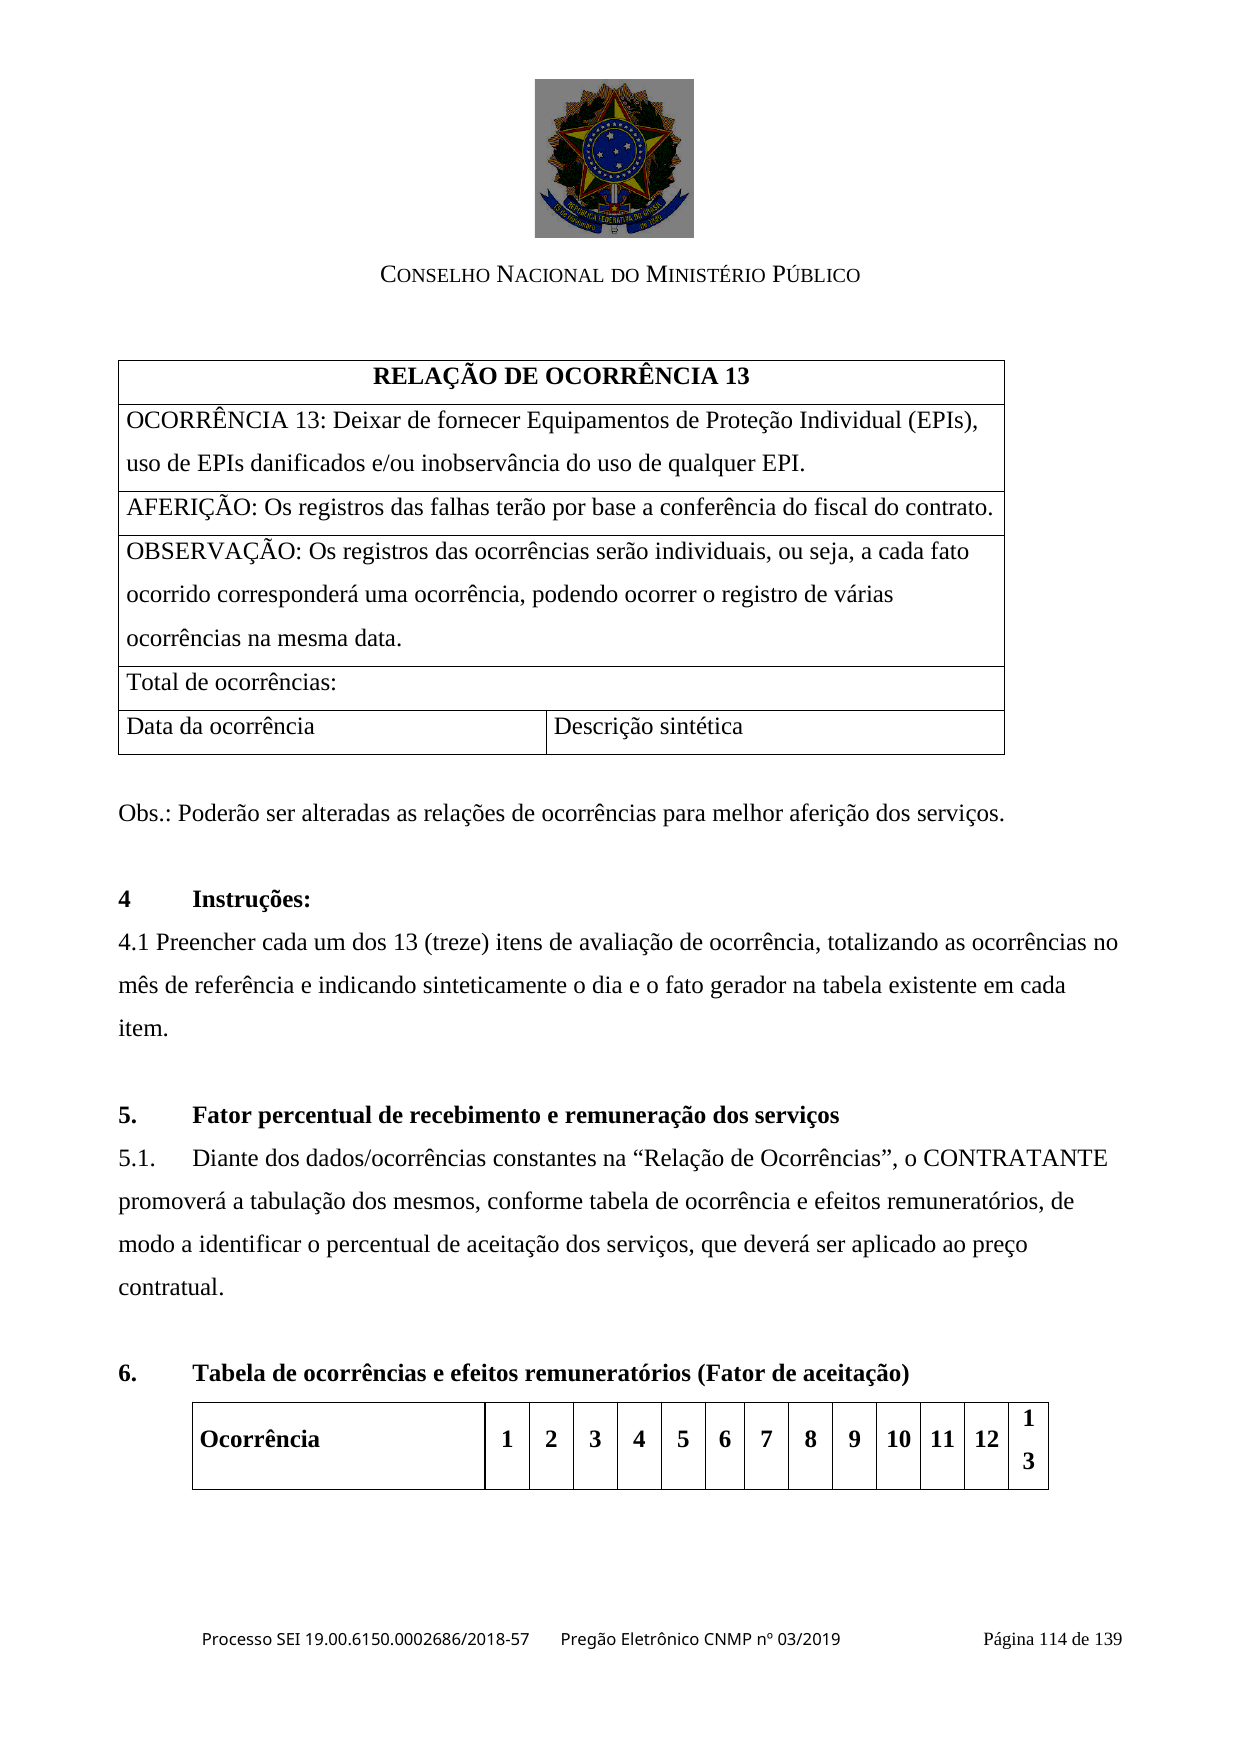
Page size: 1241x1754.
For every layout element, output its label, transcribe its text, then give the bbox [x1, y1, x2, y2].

table_header Ocorrência [193, 1403, 484, 1489]
table_header 7 [745, 1403, 788, 1489]
table_cell AFERIÇÃO: Os registros das falhas terão por base a conferência do fiscal do contrato. [119, 492, 1004, 535]
table_cell Data da ocorrência [119, 711, 546, 754]
table_header 2 [530, 1403, 573, 1489]
table_header 12 [965, 1403, 1008, 1489]
table_header 6 [706, 1403, 744, 1489]
table_header 9 [833, 1403, 876, 1489]
table_header 10 [877, 1403, 920, 1489]
table_header 3 [574, 1403, 617, 1489]
text 6. Tabela de ocorrências e efeitos remuneratórios (Fator de aceitação) [118, 1358, 1122, 1387]
table_header RELAÇÃO DE OCORRÊNCIA 13 [119, 361, 1004, 404]
table_header 1 [486, 1403, 529, 1489]
table_cell Total de ocorrências: [119, 667, 1004, 710]
table_header 11 [921, 1403, 964, 1489]
table_cell OBSERVAÇÃO: Os registros das ocorrências serão individuais, ou seja, a cada fato ocorrido corresponderá uma ocorrência, podendo ocorrer o registro de várias ocorrências na mesma data. [119, 536, 1004, 666]
text 5.1. Diante dos dados/ocorrências constantes na “Relação de Ocorrências”, o CONTRATANTE promoverá a tabulação dos mesmos, conforme tabela de ocorrência e efeitos remuneratórios, de modo a identificar o percentual de aceitação dos serviços, que deverá ser aplicado ao preço contratual. [118, 1143, 1122, 1301]
text 4.1 Preencher cada um dos 13 (treze) itens de avaliação de ocorrência, totalizando as ocorrências no mês de referência e indicando sinteticamente o dia e o fato gerador na tabela existente em cada item. [118, 927, 1122, 1042]
table_cell Descrição sintética [547, 711, 1004, 754]
table_header 13 [1009, 1403, 1048, 1489]
table_header 8 [789, 1403, 832, 1489]
table_header 4 [618, 1403, 661, 1489]
text Obs.: Poderão ser alteradas as relações de ocorrências para melhor aferição dos serviços. [118, 798, 1122, 827]
text 4 Instruções: [118, 884, 1122, 913]
table_header 5 [662, 1403, 705, 1489]
text 5. Fator percentual de recebimento e remuneração dos serviços [118, 1100, 1122, 1128]
table_cell OCORRÊNCIA 13: Deixar de fornecer Equipamentos de Proteção Individual (EPIs), uso de EPIs danificados e/ou inobservância do uso de qualquer EPI. [119, 405, 1004, 491]
